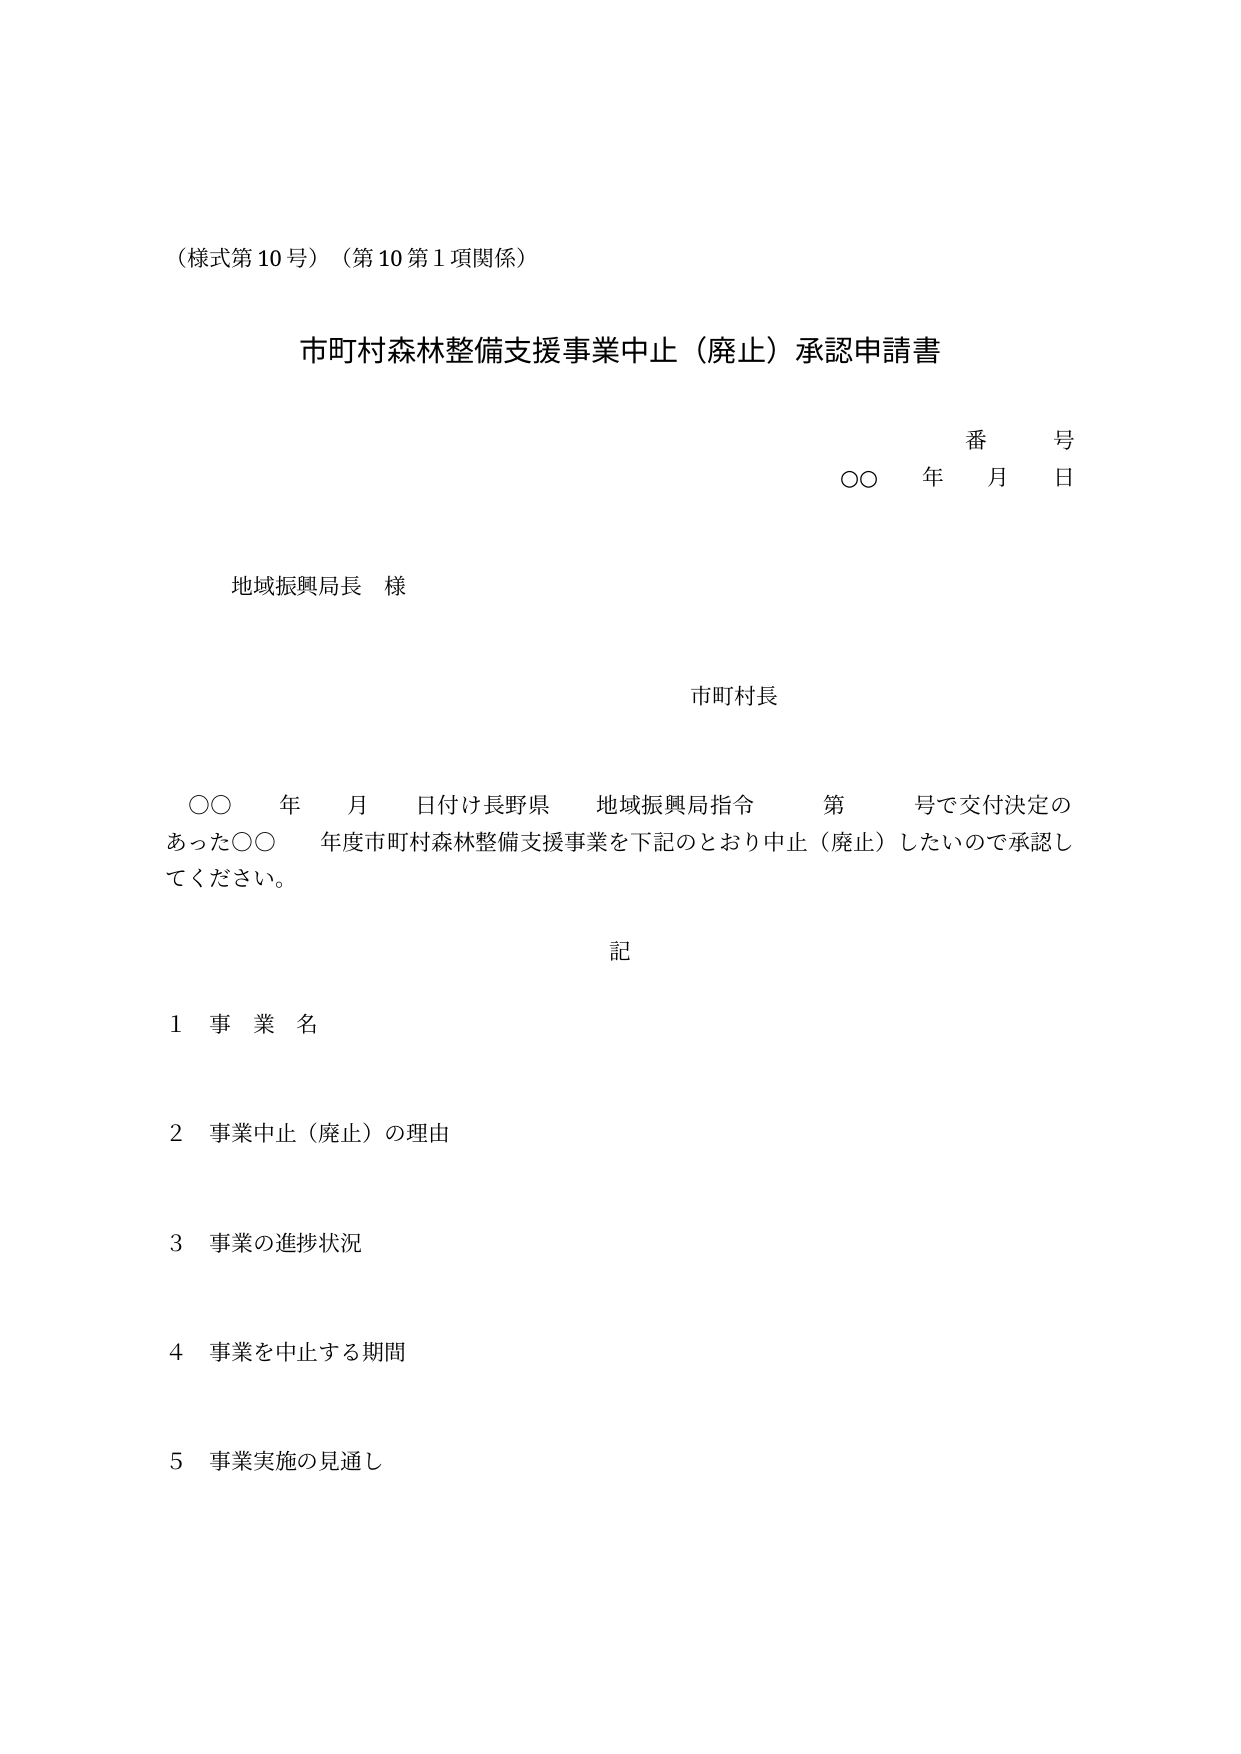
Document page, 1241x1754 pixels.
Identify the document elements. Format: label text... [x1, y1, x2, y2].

text ５ 事業実施の見通し [165, 1442, 1075, 1478]
text ２ 事業中止（廃止）の理由 [165, 1114, 1075, 1150]
text ○○ 年 月 日付け長野県 地域振興局指令 第 号で交付決定のあった○○ 年度市町村森林整備支援事業を下記のとおり中止（廃止）したいので承認してください。 [165, 786, 1075, 895]
text 地域振興局長 様 [165, 567, 1075, 603]
text １ 事 業 名 [165, 1004, 1075, 1041]
text ４ 事業を中止する期間 [165, 1333, 1075, 1369]
text ○○ 年 月 日 [165, 458, 1075, 494]
text （様式第10号）（第10第１項関係） [165, 239, 1075, 275]
text ３ 事業の進捗状況 [165, 1223, 1075, 1260]
text 市町村森林整備支援事業中止（廃止）承認申請書 [165, 312, 1075, 385]
text 番 号 [165, 421, 1075, 458]
subtitle 記 [165, 932, 1075, 968]
text 市町村長 [165, 676, 1075, 713]
